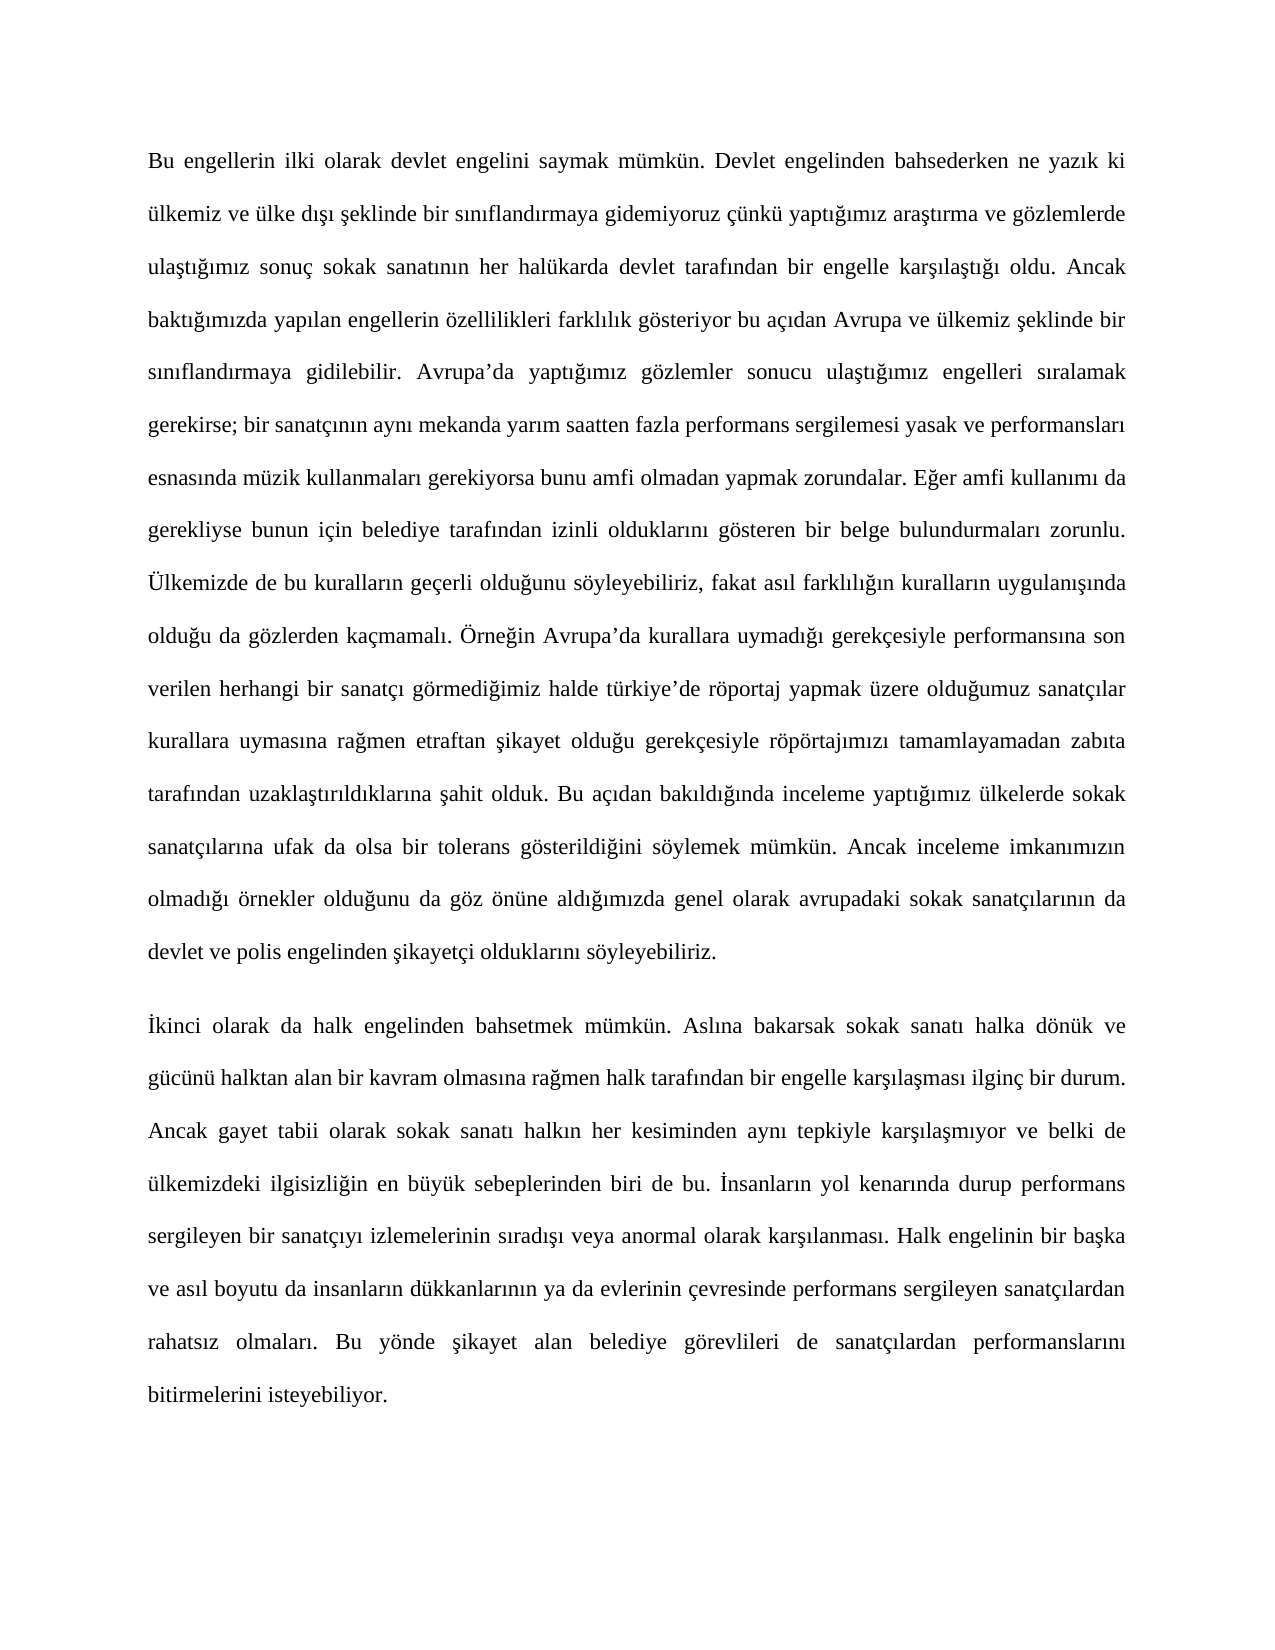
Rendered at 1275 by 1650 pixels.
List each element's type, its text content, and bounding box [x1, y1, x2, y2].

text İkinci olarak da halk engelinden bahsetmek mümkün. Aslına bakarsak sokak sanatı halka dönük ve gücünü halktan alan bir kavram olmasına rağmen halk tarafından bir engelle karşılaşması ilginç bir durum. Ancak gayet tabii olarak sokak sanatı halkın her kesiminden aynı tepkiyle karşılaşmıyor ve belki de ülkemizdeki ilgisizliğin en büyük sebeplerinden biri de bu. İnsanların yol kenarında durup performans sergileyen bir sanatçıyı izlemelerinin sıradışı veya anormal olarak karşılanması. Halk engelinin bir başka ve asıl boyutu da insanların dükkanlarının ya da evlerinin çevresinde performans sergileyen sanatçılardan rahatsız olmaları. Bu yönde şikayet alan belediye görevlileri de sanatçılardan performanslarını bitirmelerini isteyebiliyor. [148, 1012, 1127, 1407]
text Bu engellerin ilki olarak devlet engelini saymak mümkün. Devlet engelinden bahsederken ne yazık ki ülkemiz ve ülke dışı şeklinde bir sınıflandırmaya gidemiyoruz çünkü yaptığımız araştırma ve gözlemlerde ulaştığımız sonuç sokak sanatının her halükarda devlet tarafından bir engelle karşılaştığı oldu. Ancak baktığımızda yapılan engellerin özellilikleri farklılık gösteriyor bu açıdan Avrupa ve ülkemiz şeklinde bir sınıflandırmaya gidilebilir. Avrupa’da yaptığımız gözlemler sonucu ulaştığımız engelleri sıralamak gerekirse; bir sanatçının aynı mekanda yarım saatten fazla performans sergilemesi yasak ve performansları esnasında müzik kullanmaları gerekiyorsa bunu amfi olmadan yapmak zorundalar. Eğer amfi kullanımı da gerekliyse bunun için belediye tarafından izinli olduklarını gösteren bir belge bulundurmaları zorunlu. Ülkemizde de bu kuralların geçerli olduğunu söyleyebiliriz, fakat asıl farklılığın kuralların uygulanışında olduğu da gözlerden kaçmamalı. Örneğin Avrupa’da kurallara uymadığı gerekçesiyle performansına son verilen herhangi bir sanatçı görmediğimiz halde türkiye’de röportaj yapmak üzere olduğumuz sanatçılar kurallara uymasına rağmen etraftan şikayet olduğu gerekçesiyle röpörtajımızı tamamlayamadan zabıta tarafından uzaklaştırıldıklarına şahit olduk. Bu açıdan bakıldığında inceleme yaptığımız ülkelerde sokak sanatçılarına ufak da olsa bir tolerans gösterildiğini söylemek mümkün. Ancak inceleme imkanımızın olmadığı örnekler olduğunu da göz önüne aldığımızda genel olarak avrupadaki sokak sanatçılarının da devlet ve polis engelinden şikayetçi olduklarını söyleyebiliriz. [148, 148, 1127, 964]
